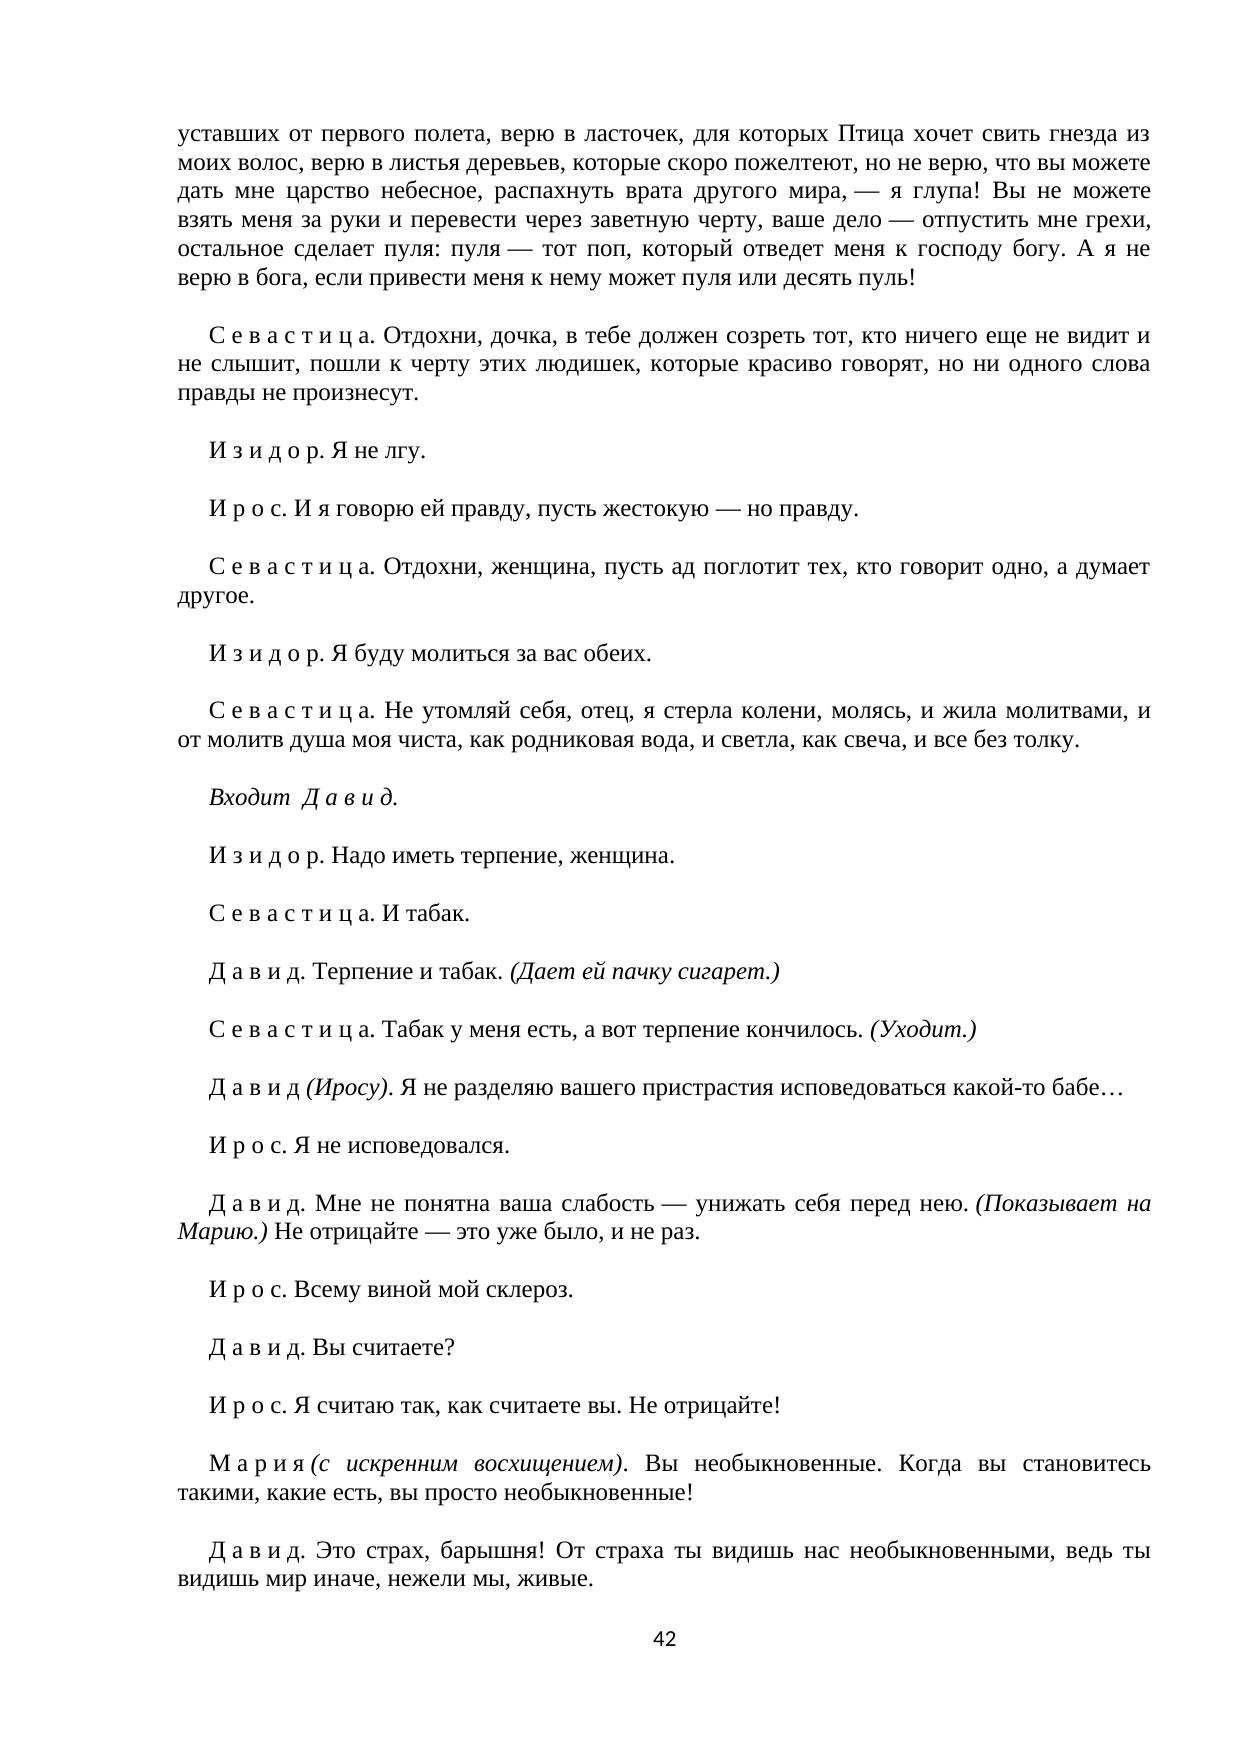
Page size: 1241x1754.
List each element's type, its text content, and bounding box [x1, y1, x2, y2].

text И р о с. Я не исповедовался. [177, 1130, 1152, 1158]
text М а р и я (с искренним восхищением). Вы необыкновенные. Когда вы становитесь такими, какие есть, вы просто необыкновенные! [177, 1448, 1152, 1506]
text Входит Д а в и д. [177, 782, 1152, 811]
text С е в а с т и ц а. И табак. [177, 898, 1152, 927]
text И з и д о р. Я не лгу. [177, 435, 1152, 464]
text И з и д о р. Я буду молиться за вас обеих. [177, 638, 1152, 666]
text С е в а с т и ц а. Не утомляй себя, отец, я стерла колени, молясь, и жила молитвами, и от молитв душа моя чиста, как родниковая вода, и светла, как свеча, и все без толку. [177, 696, 1152, 753]
text И р о с. Я считаю так, как считаете вы. Не отрицайте! [177, 1390, 1152, 1419]
text Д а в и д. Вы считаете? [177, 1332, 1152, 1361]
text С е в а с т и ц а. Отдохни, женщина, пусть ад поглотит тех, кто говорит одно, а думает другое. [177, 551, 1152, 608]
text Д а в и д. Это страх, барышня! От страха ты видишь нас необыкновенными, ведь ты видишь мир иначе, нежели мы, живые. [177, 1535, 1152, 1592]
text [177, 118, 1152, 291]
text Д а в и д. Терпение и табак. (Дает ей пачку сигарет.) [177, 956, 1152, 985]
text И р о с. И я говорю ей правду, пусть жестокую — но правду. [177, 493, 1152, 522]
text Д а в и д (Иросу). Я не разделяю вашего пристрастия исповедоваться какой-то бабе… [177, 1072, 1152, 1101]
text И з и д о р. Надо иметь терпение, женщина. [177, 840, 1152, 869]
text И р о с. Всему виной мой склероз. [177, 1274, 1152, 1303]
text С е в а с т и ц а. Отдохни, дочка, в тебе должен созреть тот, кто ничего еще не видит и не слышит, пошли к черту этих людишек, которые красиво говорят, но ни одного слова правды не произнесут. [177, 320, 1152, 406]
text Д а в и д. Мне не понятна ваша слабость — унижать себя перед нею. (Показывает на Марию.) Не отрицайте — это уже было, и не раз. [177, 1188, 1152, 1245]
text С е в а с т и ц а. Табак у меня есть, а вот терпение кончилось. (Уходит.) [177, 1014, 1152, 1043]
